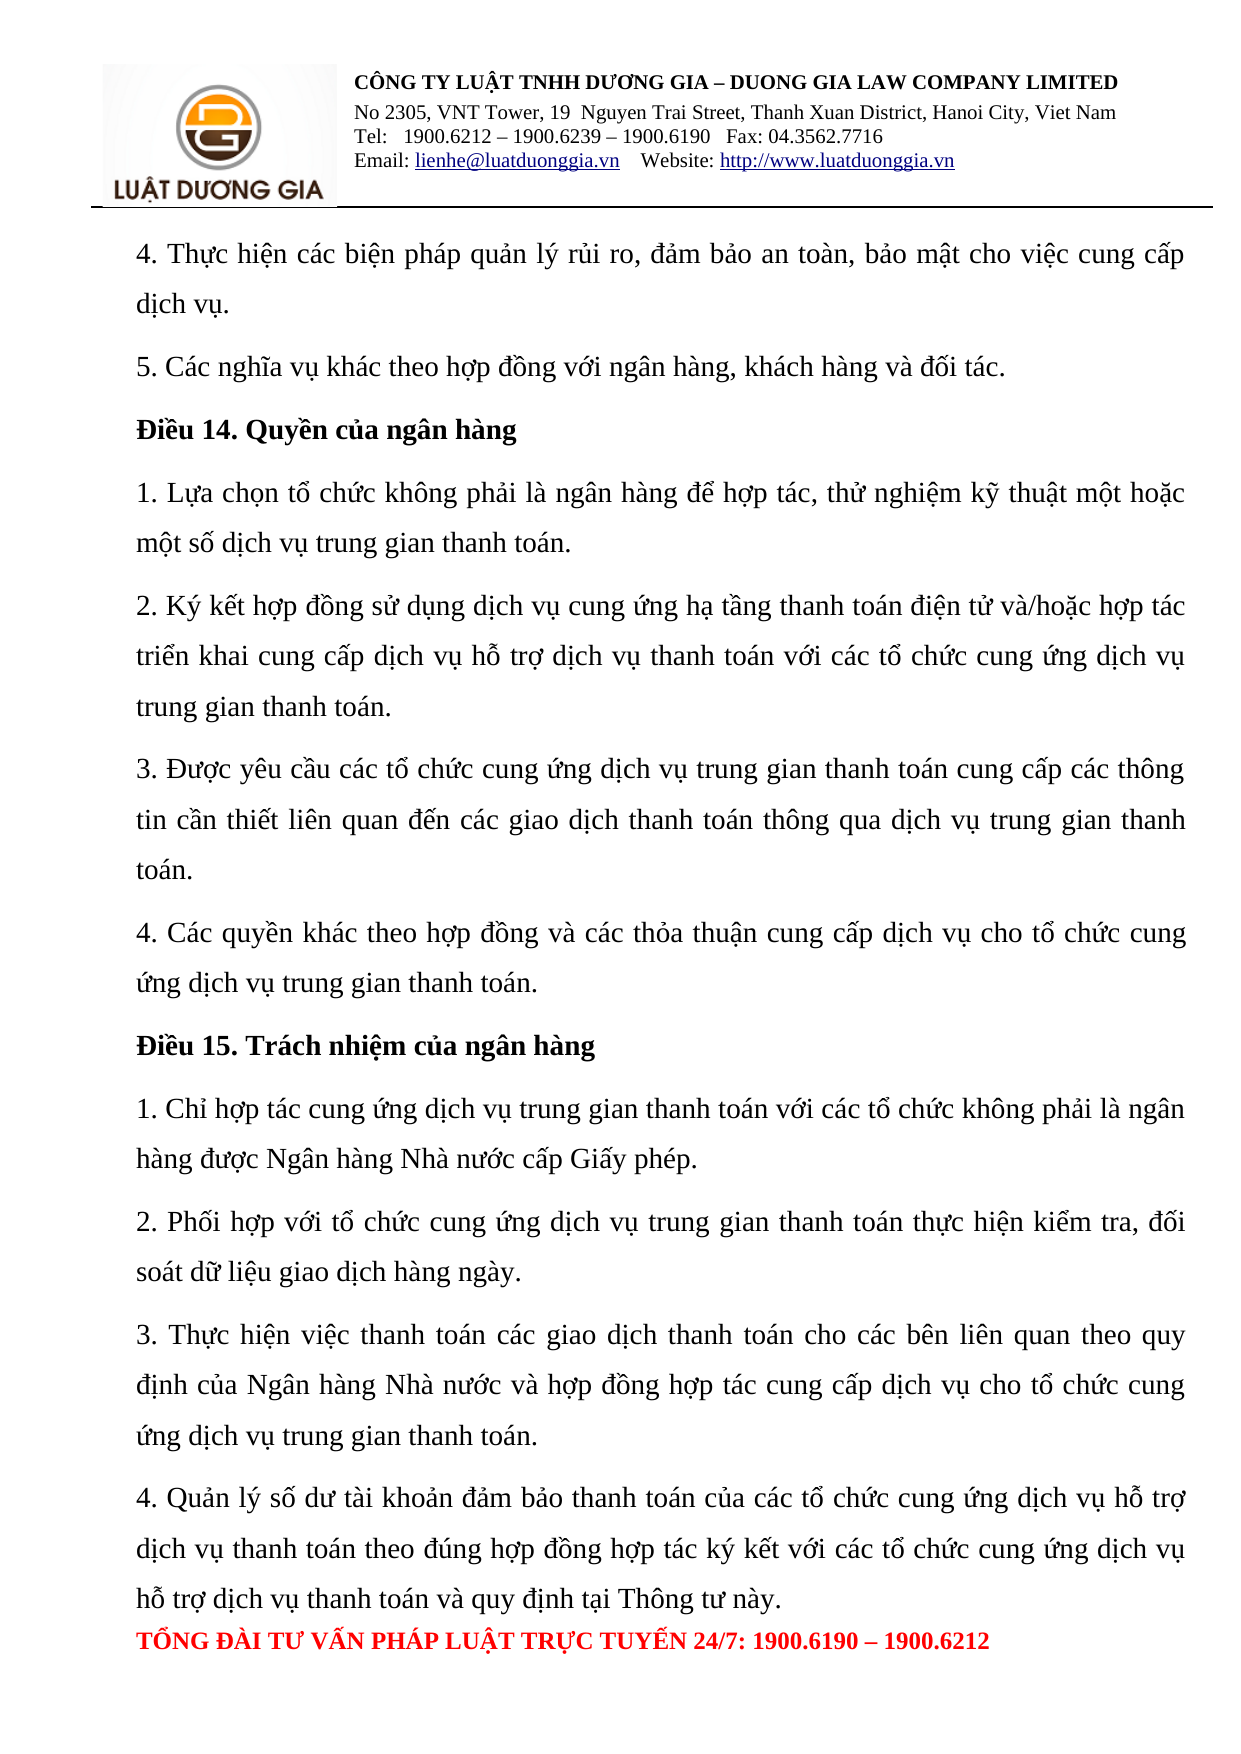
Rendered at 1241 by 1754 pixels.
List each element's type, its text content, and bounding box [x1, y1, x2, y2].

text 3. Thực hiện việc thanh toán các giao dịch thanh toán cho các bên liên quan theo quy định của Ngân hàng Nhà nước và hợp đồng hợp tác cung cấp dịch vụ cho tổ chức cung ứng dịch vụ trung gian thanh toán. [136, 1317, 1187, 1451]
text 2. Ký kết hợp đồng sử dụng dịch vụ cung ứng hạ tầng thanh toán điện tử và/hoặc hợp tác triển khai cung cấp dịch vụ hỗ trợ dịch vụ thanh toán với các tổ chức cung ứng dịch vụ trung gian thanh toán. [136, 588, 1187, 722]
text 1. Lựa chọn tổ chức không phải là ngân hàng để hợp tác, thử nghiệm kỹ thuật một hoặc một số dịch vụ trung gian thanh toán. [136, 475, 1187, 559]
text 3. Được yêu cầu các tổ chức cung ứng dịch vụ trung gian thanh toán cung cấp các thông tin cần thiết liên quan đến các giao dịch thanh toán thông qua dịch vụ trung gian thanh toán. [136, 751, 1187, 886]
text 2. Phối hợp với tổ chức cung ứng dịch vụ trung gian thanh toán thực hiện kiểm tra, đối soát dữ liệu giao dịch hàng ngày. [136, 1204, 1187, 1288]
text 4. Các quyền khác theo hợp đồng và các thỏa thuận cung cấp dịch vụ cho tổ chức cung ứng dịch vụ trung gian thanh toán. [136, 915, 1187, 999]
text 4. Thực hiện các biện pháp quản lý rủi ro, đảm bảo an toàn, bảo mật cho việc cung cấp dịch vụ. [136, 236, 1187, 320]
text 4. Quản lý số dư tài khoản đảm bảo thanh toán của các tổ chức cung ứng dịch vụ hỗ trợ dịch vụ thanh toán theo đúng hợp đồng hợp tác ký kết với các tổ chức cung ứng dịch vụ hỗ trợ dịch vụ thanh toán và quy định tại Thông tư này. [136, 1481, 1187, 1615]
text Điều 15. Trách nhiệm của ngân hàng [136, 1028, 1187, 1062]
picture [102, 64, 338, 207]
text Điều 14. Quyền của ngân hàng [136, 412, 1187, 446]
text 5. Các nghĩa vụ khác theo hợp đồng với ngân hàng, khách hàng và đối tác. [136, 349, 1187, 383]
text 1. Chỉ hợp tác cung ứng dịch vụ trung gian thanh toán với các tổ chức không phải là ngân hàng được Ngân hàng Nhà nước cấp Giấy phép. [136, 1091, 1187, 1175]
